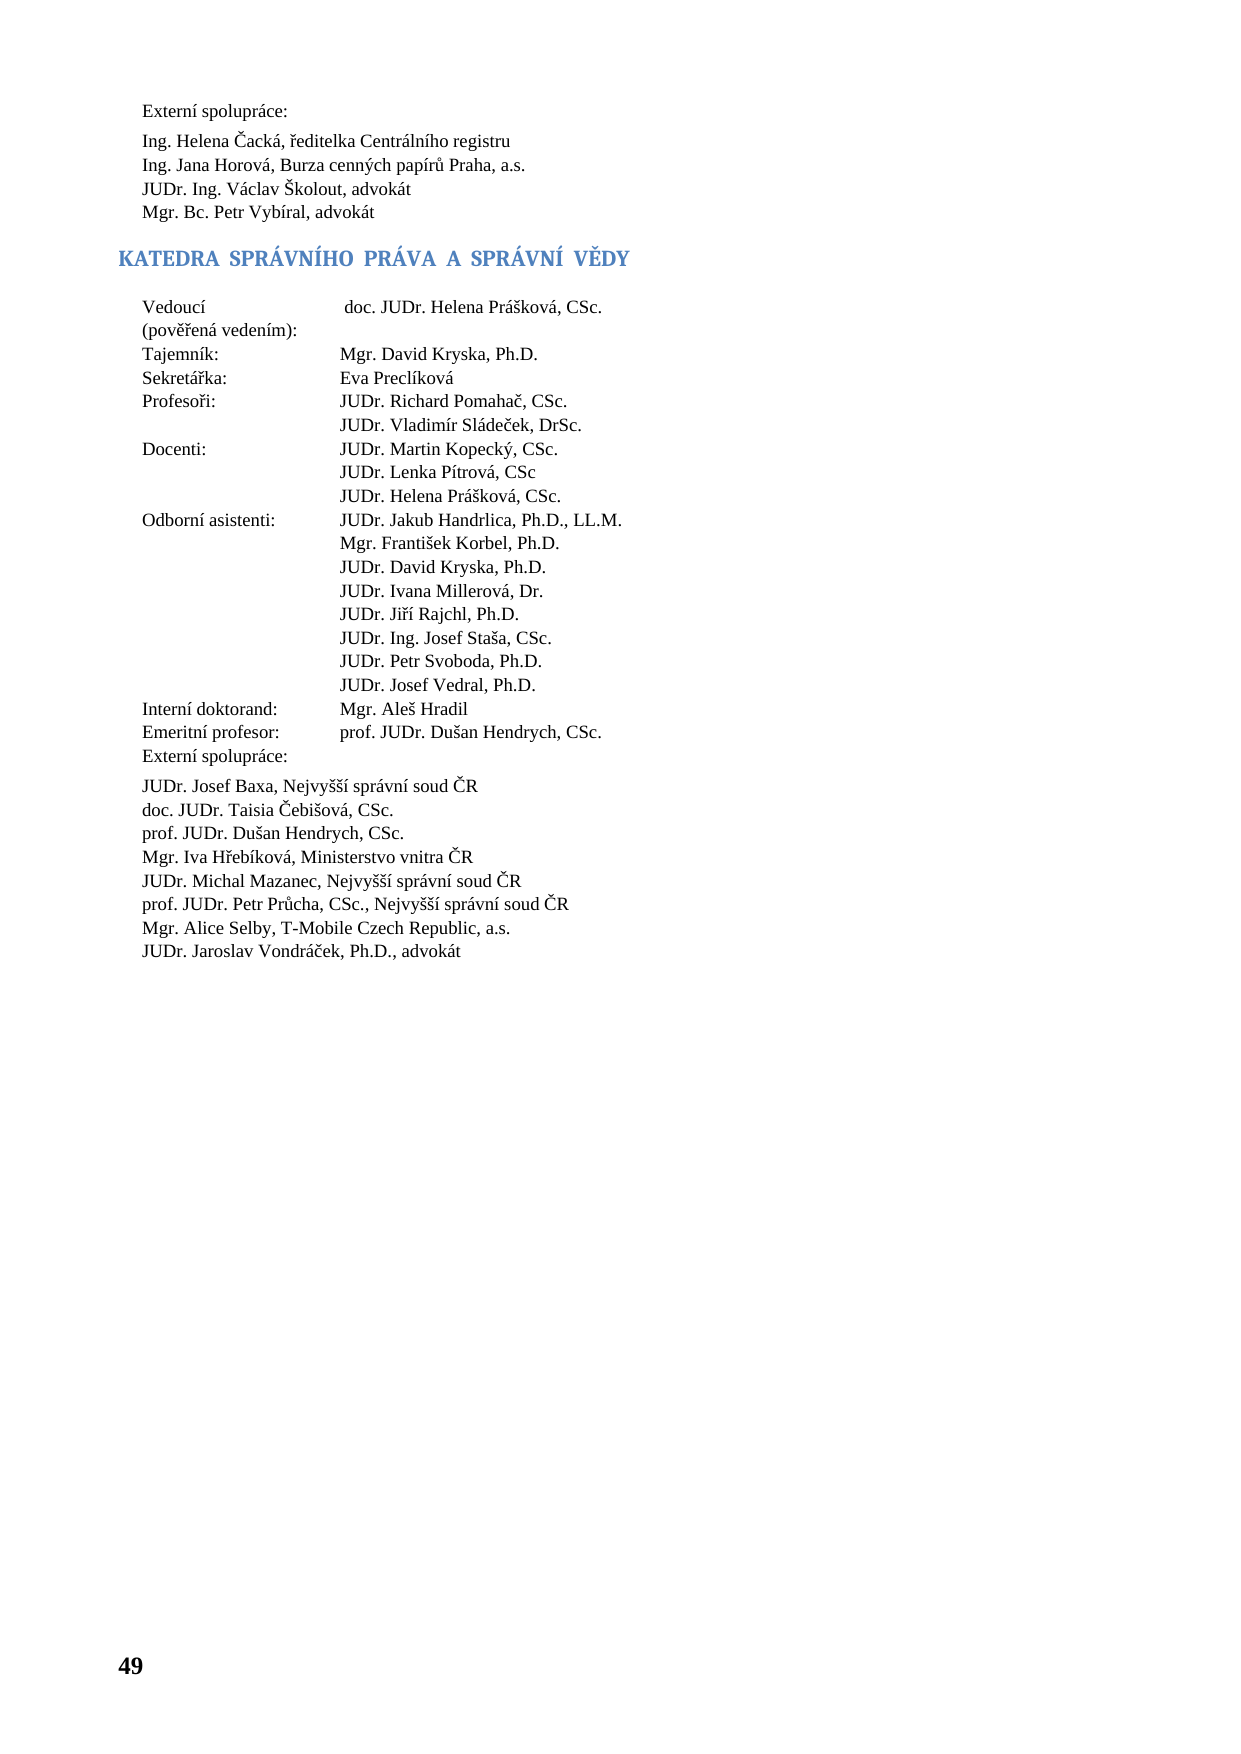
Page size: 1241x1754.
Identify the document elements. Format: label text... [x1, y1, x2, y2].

text Emeritní profesor: prof. JUDr. Dušan Hendrych, CSc. [142, 721, 1152, 743]
text JUDr. Vladimír Sládeček, DrSc. [142, 414, 1152, 436]
text JUDr. David Kryska, Ph.D. [142, 556, 1152, 577]
text Sekretářka: Eva Preclíková [142, 367, 1152, 388]
text JUDr. Lenka Pítrová, CSc [142, 461, 1152, 483]
text Profesoři: JUDr. Richard Pomahač, CSc. [142, 390, 1152, 412]
text JUDr. Helena Prášková, CSc. [142, 485, 1152, 506]
text Mgr. Alice Selby, T-Mobile Czech Republic, a.s. [142, 917, 1152, 938]
text Ing. Helena Čacká, ředitelka Centrálního registru [142, 130, 1152, 152]
subtitle KATEDRA SPRÁVNÍHO PRÁVA A SPRÁVNÍ VĚDY [118, 246, 1152, 272]
text Externí spolupráce: [142, 745, 1152, 767]
text JUDr. Ing. Josef Staša, CSc. [142, 627, 1152, 648]
text prof. JUDr. Petr Průcha, CSc., Nejvyšší správní soud ČR [142, 893, 1152, 915]
text JUDr. Josef Vedral, Ph.D. [142, 674, 1152, 696]
text Tajemník: Mgr. David Kryska, Ph.D. [142, 343, 1152, 364]
text Mgr. Bc. Petr Vybíral, advokát [142, 201, 1152, 223]
text Interní doktorand: Mgr. Aleš Hradil [142, 698, 1152, 719]
text prof. JUDr. Dušan Hendrych, CSc. [142, 822, 1152, 844]
text JUDr. Ivana Millerová, Dr. [142, 579, 1152, 601]
text Mgr. Iva Hřebíková, Ministerstvo vnitra ČR [142, 846, 1152, 867]
text Mgr. František Korbel, Ph.D. [142, 532, 1152, 554]
text JUDr. Jiří Rajchl, Ph.D. [142, 603, 1152, 625]
text Vedoucí doc. JUDr. Helena Prášková, CSc. [142, 296, 1152, 317]
text (pověřená vedením): [142, 319, 1152, 341]
text JUDr. Petr Svoboda, Ph.D. [142, 650, 1152, 672]
text JUDr. Ing. Václav Školout, advokát [142, 178, 1152, 199]
text Externí spolupráce: [142, 100, 1152, 122]
text Odborní asistenti: JUDr. Jakub Handrlica, Ph.D., LL.M. [142, 508, 1152, 530]
text JUDr. Josef Baxa, Nejvyšší správní soud ČR [142, 775, 1152, 796]
text Docenti: JUDr. Martin Kopecký, CSc. [142, 438, 1152, 459]
text Ing. Jana Horová, Burza cenných papírů Praha, a.s. [142, 154, 1152, 176]
text doc. JUDr. Taisia Čebišová, CSc. [142, 798, 1152, 820]
text JUDr. Jaroslav Vondráček, Ph.D., advokát [142, 940, 1152, 962]
text JUDr. Michal Mazanec, Nejvyšší správní soud ČR [142, 869, 1152, 891]
